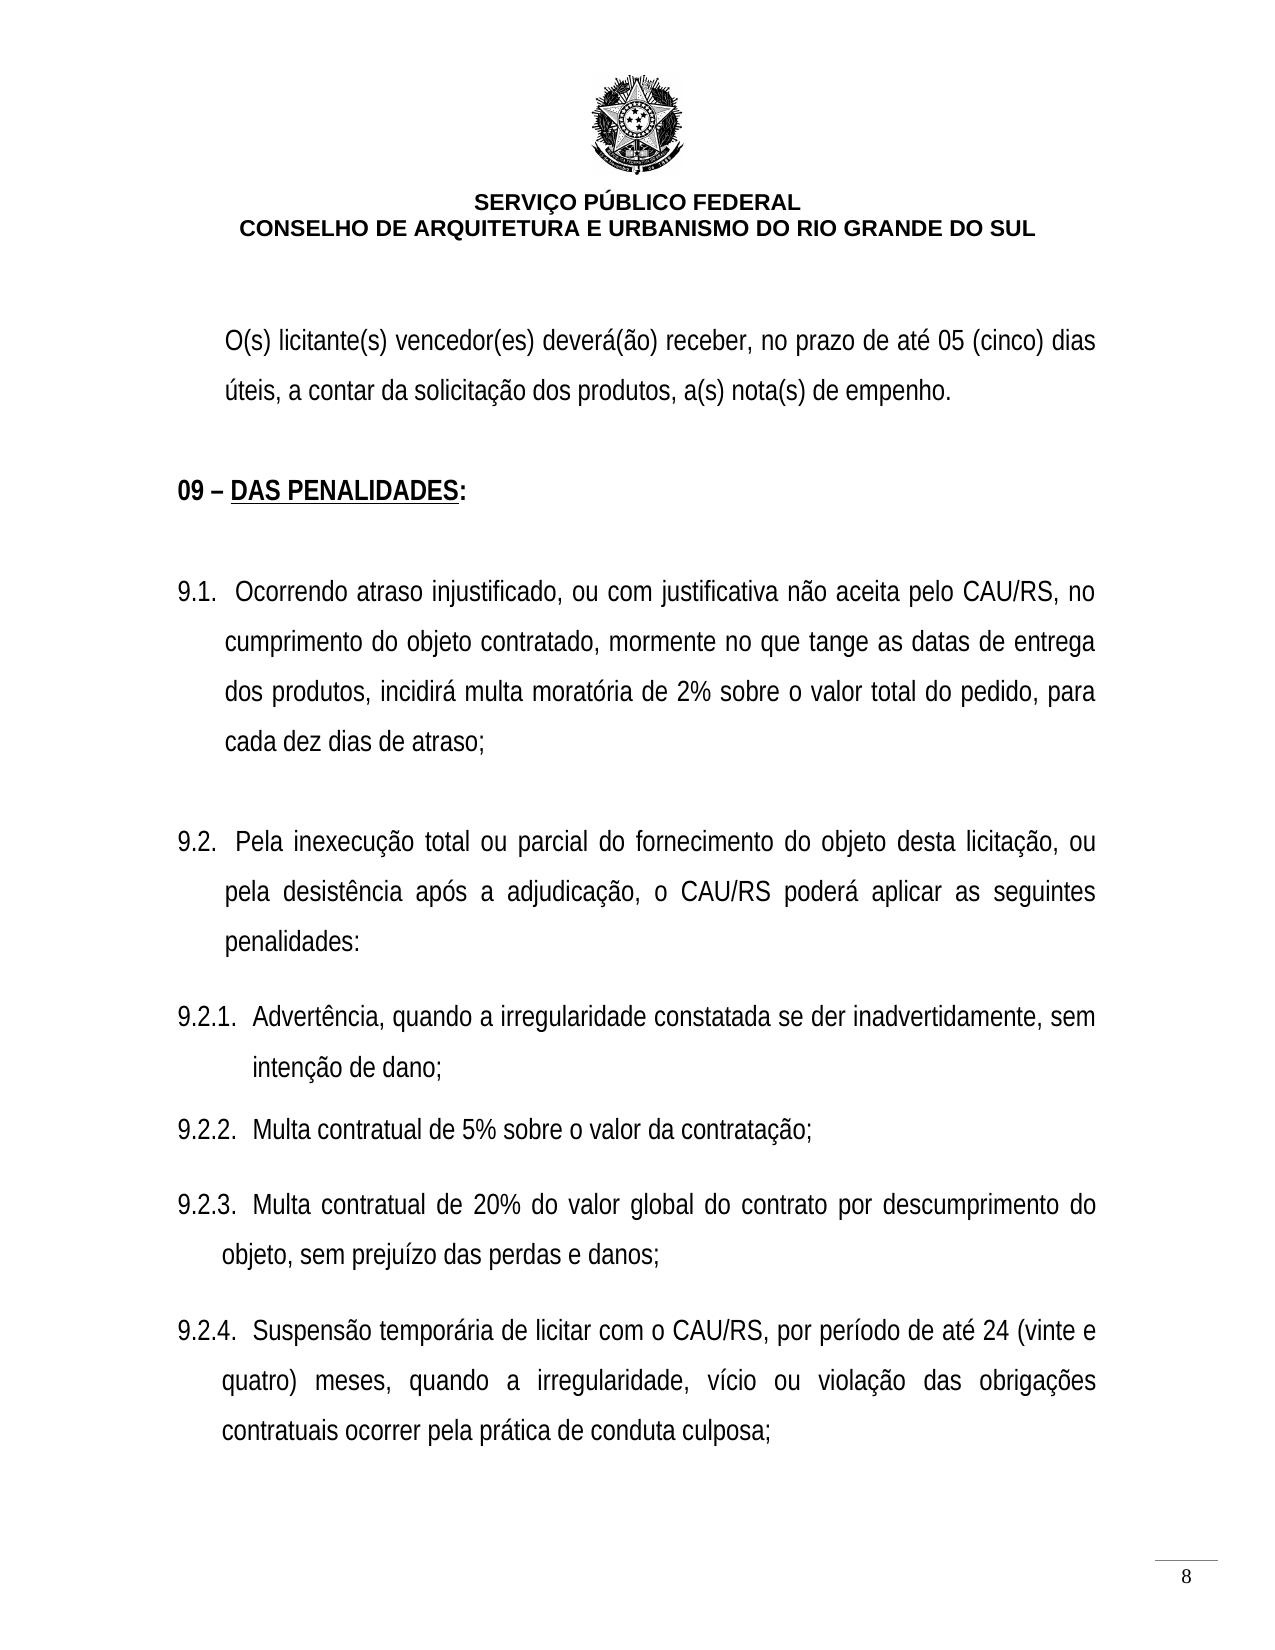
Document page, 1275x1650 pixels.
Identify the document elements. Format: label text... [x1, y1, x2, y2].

list O(s) licitante(s) vencedor(es) deverá(ão) receber, no prazo de até 05 (cinco) dias úteis, a contar da solicitação dos produtos, a(s) nota(s) de empenho. [224, 323, 1098, 407]
list Multa contratual de 5% sobre o valor da contratação; [177, 1112, 1098, 1146]
list Multa contratual de 20% do valor global do contrato por descumprimento do objeto, sem prejuízo das perdas e danos; [177, 1187, 1098, 1271]
list 09 – DAS PENALIDADES: [177, 473, 1098, 507]
list 9.1. Ocorrendo atraso injustificado, ou com justificativa não aceita pelo CAU/RS, no cumprimento do objeto contratado, mormente no que tange as datas de entrega dos produtos, incidirá multa moratória de 2% sobre o valor total do pedido, para cada dez dias de atraso; [177, 574, 1098, 757]
list Suspensão temporária de licitar com o CAU/RS, por período de até 24 (vinte e quatro) meses, quando a irregularidade, vício ou violação das obrigações contratuais ocorrer pela prática de conduta culposa; [177, 1313, 1098, 1446]
list 9.2. Pela inexecução total ou parcial do fornecimento do objeto desta licitação, ou pela desistência após a adjudicação, o CAU/RS poderá aplicar as seguintes penalidades: [177, 824, 1098, 958]
list Advertência, quando a irregularidade constatada se der inadvertidamente, sem intenção de dano; [177, 999, 1098, 1083]
picture [591, 75, 684, 175]
